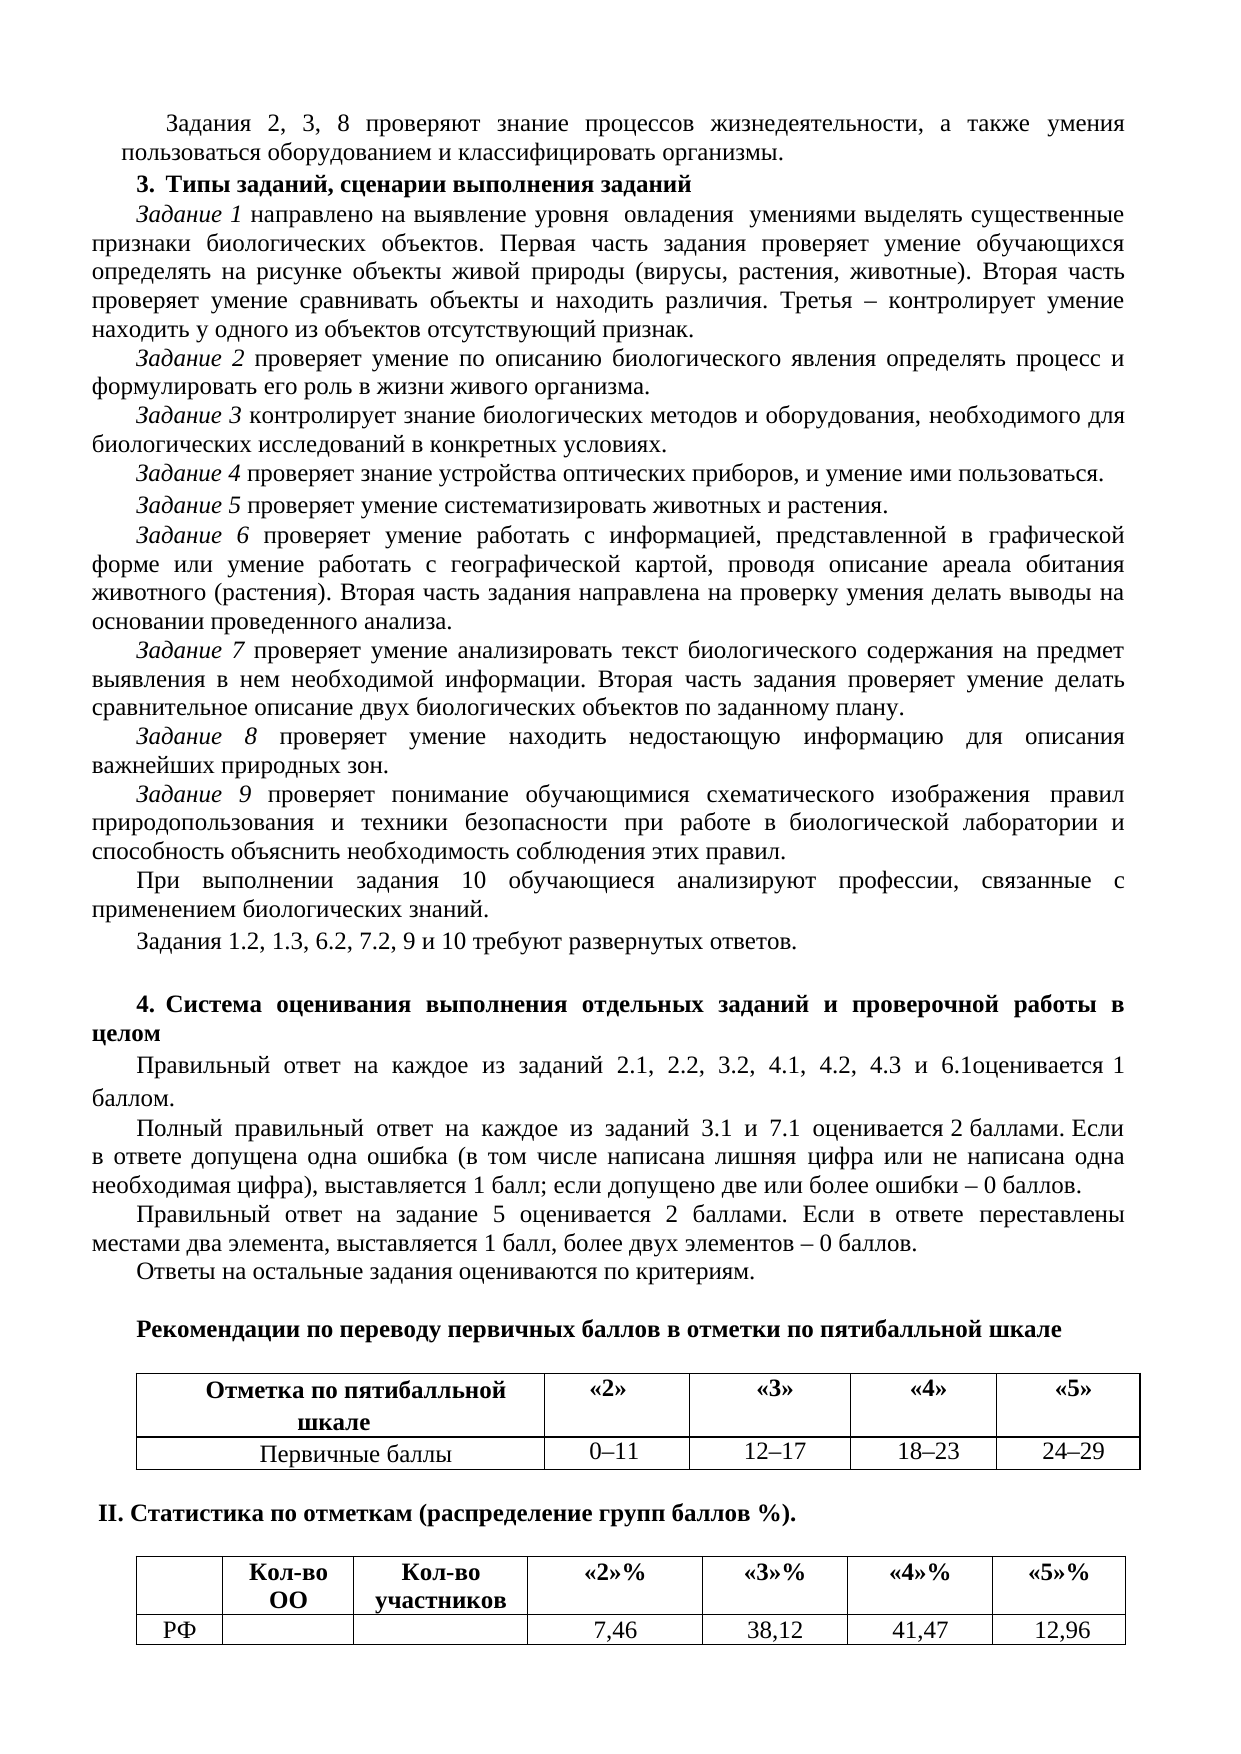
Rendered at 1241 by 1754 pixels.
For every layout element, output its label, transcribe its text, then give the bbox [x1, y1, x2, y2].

text Ответы на остальные задания оцениваются по критериям. [92, 1256, 1125, 1285]
text Задание 2 проверяет умение по описанию биологического явления определять процесс и формулировать его роль в жизни живого организма. [92, 343, 1125, 400]
text Правильный ответ на каждое из заданий 2.1, 2.2, 3.2, 4.1, 4.2, 4.3 и 6.1оценивается 1 баллом. [92, 1047, 1125, 1113]
table_cell 12–17 [690, 1438, 850, 1469]
table_cell РФ [137, 1615, 222, 1644]
text Правильный ответ на задание 5 оценивается 2 баллами. Если в ответе переставлены местами два элемента, выставляется 1 балл, более двух элементов – 0 баллов. [92, 1199, 1125, 1256]
text Задание 7 проверяет умение анализировать текст биологического содержания на предмет выявления в нем необходимой информации. Вторая часть задания проверяет умение делать сравнительное описание двух биологических объектов по заданному плану. [92, 635, 1125, 721]
table_cell Первичные баллы [137, 1438, 544, 1469]
list Система оценивания выполнения отдельных заданий и проверочной работы в целом [92, 989, 1125, 1047]
text Задание 6 проверяет умение работать с информацией, представленной в графической форме или умение работать с географической картой, проводя описание ареала обитания животного (растения). Вторая часть задания направлена на проверку умения делать выводы на основании проведенного анализа. [92, 520, 1125, 635]
table_header Кол-во участников [354, 1557, 527, 1614]
text Задание 3 контролирует знание биологических методов и оборудования, необходимого для биологических исследований в конкретных условиях. [92, 400, 1125, 458]
table_cell 24–29 [997, 1438, 1139, 1469]
text Задание 5 проверяет умение систематизировать животных и растения. [92, 486, 1125, 520]
table_header «2» [545, 1374, 689, 1436]
text Задание 8 проверяет умение находить недостающую информацию для описания важнейших природных зон. [92, 721, 1125, 779]
table_cell 0–11 [545, 1438, 689, 1469]
table_cell [223, 1615, 353, 1644]
table_header «2»% [528, 1557, 702, 1614]
table_header «3» [690, 1374, 850, 1436]
text При выполнении задания 10 обучающиеся анализируют профессии, связанные с применением биологических знаний. [92, 865, 1125, 922]
text Полный правильный ответ на каждое из заданий 3.1 и 7.1 оценивается 2 баллами. Если в ответе допущена одна ошибка (в том числе написана лишняя цифра или не написана одна необходимая цифра), выставляется 1 балл; если допущено две или более ошибки – 0 баллов. [92, 1113, 1125, 1199]
table_header «4»% [848, 1557, 992, 1614]
list Типы заданий, сценарии выполнения заданий [92, 166, 1125, 199]
text Рекомендации по переводу первичных баллов в отметки по пятибалльной шкале [92, 1314, 1130, 1343]
table_cell 12,96 [993, 1615, 1125, 1644]
table_cell 7,46 [528, 1615, 702, 1644]
table_header Отметка по пятибалльной шкале [137, 1374, 544, 1436]
table_cell 38,12 [703, 1615, 847, 1644]
text Задания 2, 3, 8 проверяют знание процессов жизнедеятельности, а также умения пользоваться оборудованием и классифицировать организмы. [121, 108, 1125, 166]
table_cell 41,47 [848, 1615, 992, 1644]
table_header Кол-во ОО [223, 1557, 353, 1614]
text Задание 4 проверяет знание устройства оптических приборов, и умение ими пользоваться. [92, 458, 1125, 486]
text II. Статистика по отметкам (распределение групп баллов %). [92, 1498, 1137, 1527]
table_header «5» [997, 1374, 1139, 1436]
text Задание 9 проверяет понимание обучающимися схематического изображения правил природопользования и техники безопасности при работе в биологической лаборатории и способность объяснить необходимость соблюдения этих правил. [92, 779, 1125, 865]
text Задание 1 направлено на выявление уровня овладения умениями выделять существенные признаки биологических объектов. Первая часть задания проверяет умение обучающихся определять на рисунке объекты живой природы (вирусы, растения, животные). Вторая часть проверяет умение сравнивать объекты и находить различия. Третья – контролирует умение находить у одного из объектов отсутствующий признак. [92, 199, 1125, 343]
text Задания 1.2, 1.3, 6.2, 7.2, 9 и 10 требуют развернутых ответов. [92, 922, 1125, 956]
table_header «4» [851, 1374, 996, 1436]
table_header «3»% [703, 1557, 847, 1614]
table_header [137, 1557, 222, 1614]
table_cell 18–23 [851, 1438, 996, 1469]
table_cell [354, 1615, 527, 1644]
table_header «5»% [993, 1557, 1125, 1614]
